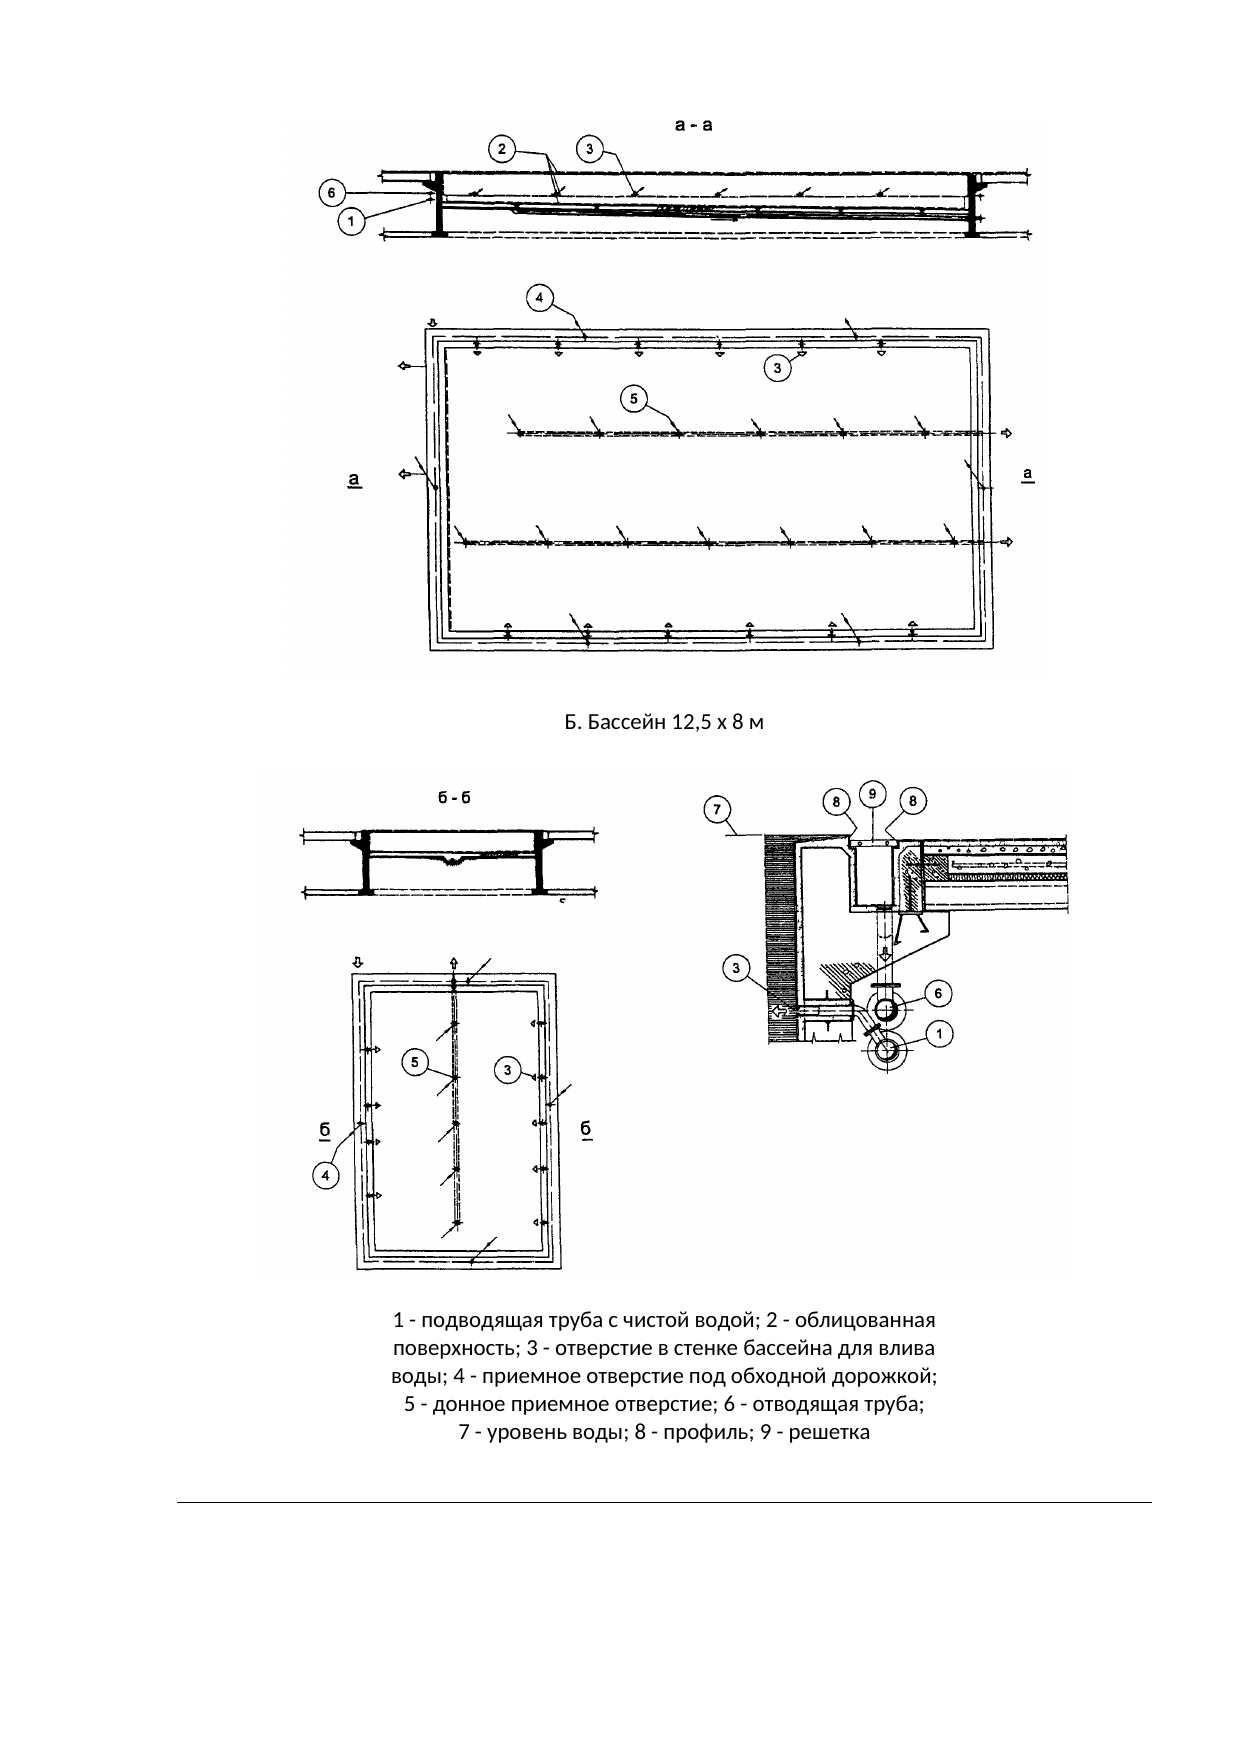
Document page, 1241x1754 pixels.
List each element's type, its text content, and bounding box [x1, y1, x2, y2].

text 7 - уровень воды; 8 - профиль; 9 - решетка [177, 1417, 1152, 1446]
text Б. Бассейн 12,5 х 8 м [177, 707, 1152, 735]
text 1 - подводящая труба с чистой водой; 2 - облицованная [177, 1305, 1152, 1333]
picture [255, 763, 1074, 1278]
text поверхность; 3 - отверстие в стенке бассейна для влива [177, 1333, 1152, 1361]
text воды; 4 - приемное отверстие под обходной дорожкой; [177, 1361, 1152, 1389]
picture [281, 118, 1048, 679]
text 5 - донное приемное отверстие; 6 - отводящая труба; [177, 1389, 1152, 1417]
